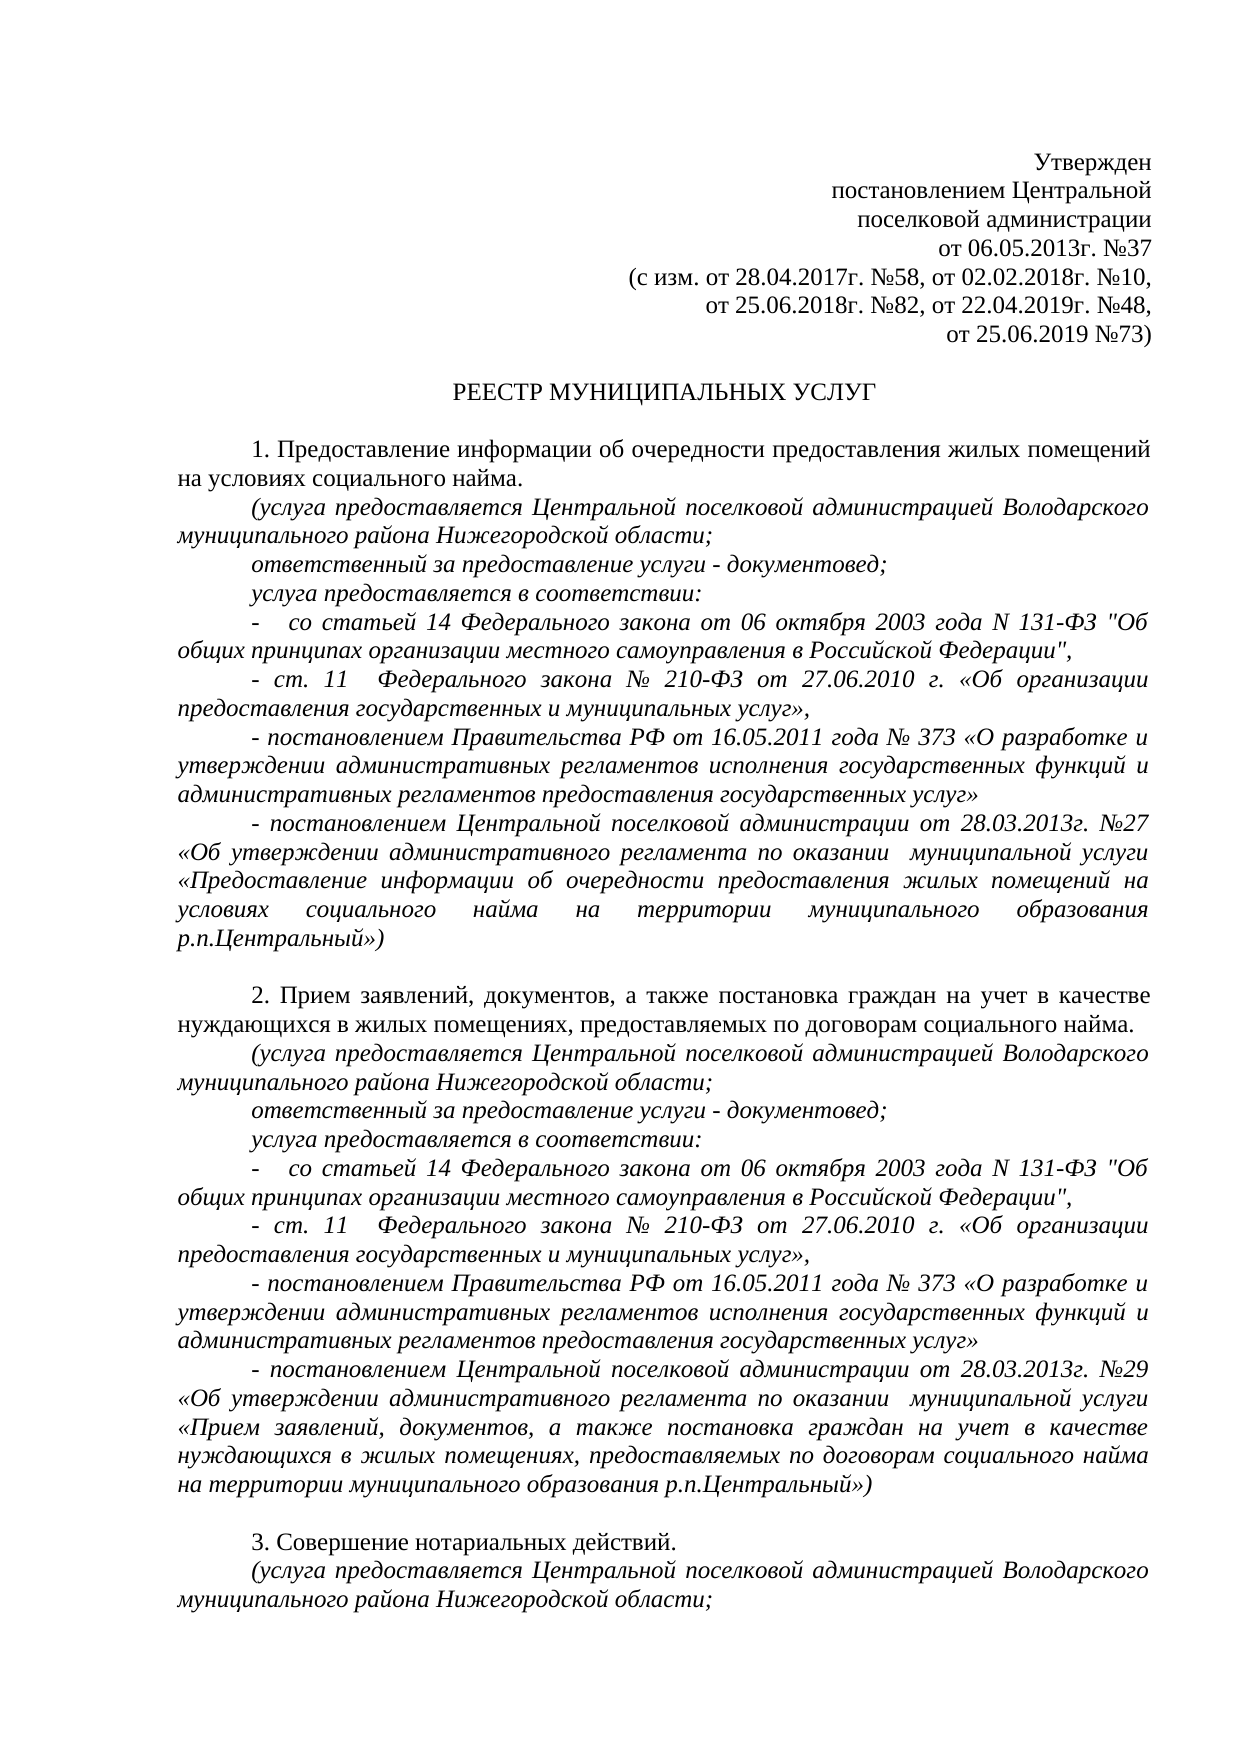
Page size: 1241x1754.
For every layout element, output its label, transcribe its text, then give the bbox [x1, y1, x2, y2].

text Утвержден [177, 147, 1152, 176]
text 3. Совершение нотариальных действий. [177, 1527, 1152, 1556]
text РЕЕСТР МУНИЦИПАЛЬНЫХ УСЛУГ [177, 377, 1152, 406]
text - со статьей 14 Федерального закона от 06 октября 2003 года N 131-ФЗ "Об общих принципах организации местного самоуправления в Российской Федерации", [177, 1153, 1152, 1211]
text 2. Прием заявлений, документов, а также постановка граждан на учет в качестве нуждающихся в жилых помещениях, предоставляемых по договорам социального найма. [177, 981, 1152, 1038]
text постановлением Центральной [177, 176, 1152, 204]
text - постановлением Правительства РФ от 16.05.2011 года № 373 «О разработке и утверждении административных регламентов исполнения государственных функций и административных регламентов предоставления государственных услуг» [177, 1268, 1152, 1354]
text - постановлением Правительства РФ от 16.05.2011 года № 373 «О разработке и утверждении административных регламентов исполнения государственных функций и административных регламентов предоставления государственных услуг» [177, 722, 1152, 808]
text - постановлением Центральной поселковой администрации от 28.03.2013г. №29 «Об утверждении административного регламента по оказании муниципальной услуги «Прием заявлений, документов, а также постановка граждан на учет в качестве нуждающихся в жилых помещениях, предоставляемых по договорам социального найма на территории муниципального образования р.п.Центральный») [177, 1354, 1152, 1498]
text ответственный за предоставление услуги - документовед; [177, 1096, 1152, 1124]
text (услуга предоставляется Центральной поселковой администрацией Володарского муниципального района Нижегородской области; [177, 492, 1152, 549]
text (услуга предоставляется Центральной поселковой администрацией Володарского муниципального района Нижегородской области; [177, 1556, 1152, 1613]
text - со статьей 14 Федерального закона от 06 октября 2003 года N 131-ФЗ "Об общих принципах организации местного самоуправления в Российской Федерации", [177, 607, 1152, 664]
text от 06.05.2013г. №37 [177, 233, 1152, 262]
text 1. Предоставление информации об очередности предоставления жилых помещений на условиях социального найма. [177, 434, 1152, 492]
text (с изм. от 28.04.2017г. №58, от 02.02.2018г. №10, [177, 262, 1152, 291]
text от 25.06.2019 №73) [177, 319, 1152, 348]
text от 25.06.2018г. №82, от 22.04.2019г. №48, [177, 291, 1152, 319]
text (услуга предоставляется Центральной поселковой администрацией Володарского муниципального района Нижегородской области; [177, 1038, 1152, 1096]
text - постановлением Центральной поселковой администрации от 28.03.2013г. №27 «Об утверждении административного регламента по оказании муниципальной услуги «Предоставление информации об очередности предоставления жилых помещений на условиях социального найма на территории муниципального образования р.п.Центральный») [177, 808, 1152, 952]
text услуга предоставляется в соответствии: [177, 578, 1152, 607]
text ответственный за предоставление услуги - документовед; [177, 549, 1152, 578]
text - cт. 11 Федерального закона № 210-ФЗ от 27.06.2010 г. «Об организации предоставления государственных и муниципальных услуг», [177, 1211, 1152, 1268]
text услуга предоставляется в соответствии: [177, 1124, 1152, 1153]
text поселковой администрации [177, 204, 1152, 233]
text - cт. 11 Федерального закона № 210-ФЗ от 27.06.2010 г. «Об организации предоставления государственных и муниципальных услуг», [177, 664, 1152, 722]
